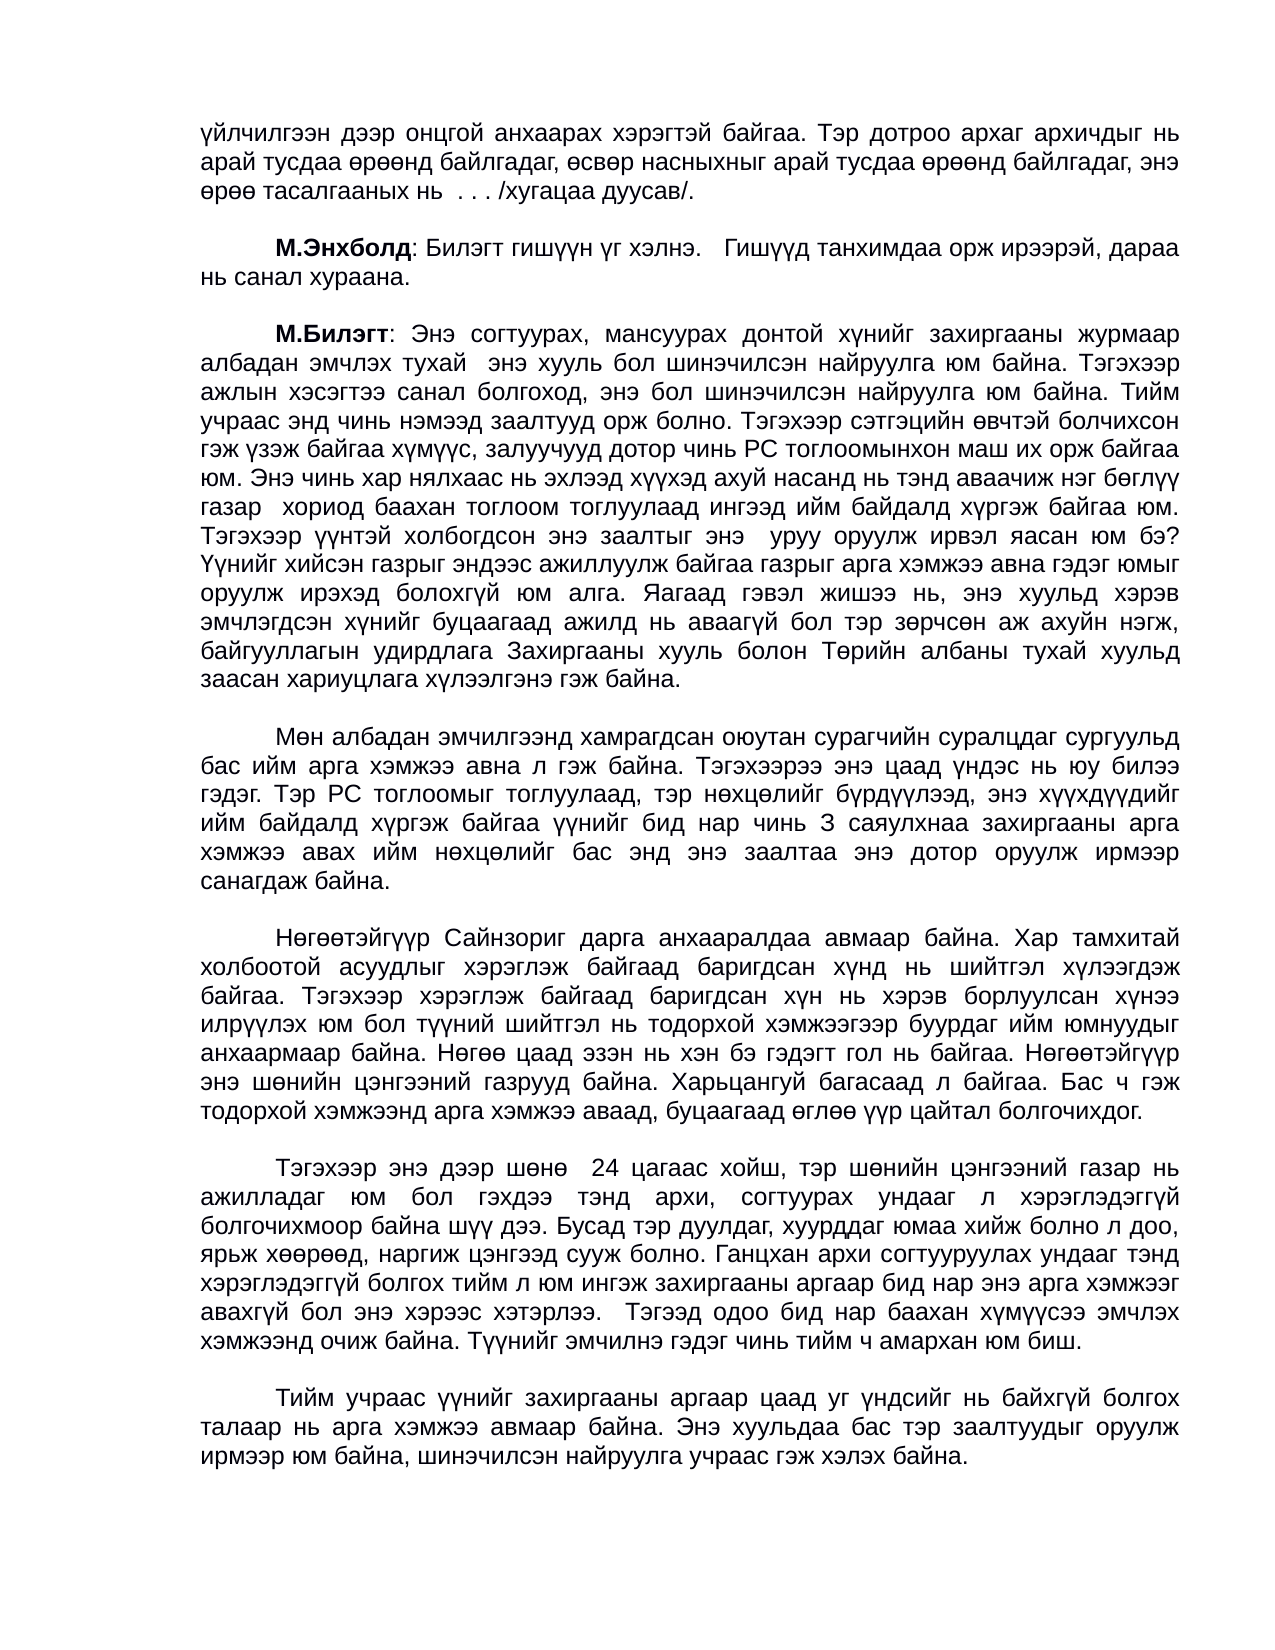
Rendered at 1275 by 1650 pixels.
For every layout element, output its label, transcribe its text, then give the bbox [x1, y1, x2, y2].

text Нөгөөтэйгүүр Сайнзориг дарга анхааралдаа авмаар байна. Хар тамхитай холбоотой асуудлыг хэрэглэж байгаад баригдсан хүнд нь шийтгэл хүлээгдэж байгаа. Тэгэхээр хэрэглэж байгаад баригдсан хүн нь хэрэв борлуулсан хүнээ илрүүлэх юм бол түүний шийтгэл нь тодорхой хэмжээгээр буурдаг ийм юмнуудыг анхаармаар байна. Нөгөө цаад эзэн нь хэн бэ гэдэгт гол нь байгаа. Нөгөөтэйгүүр энэ шөнийн цэнгээний газрууд байна. Харьцангуй багасаад л байгаа. Бас ч гэж тодорхой хэмжээнд арга хэмжээ аваад, буцаагаад өглөө үүр цайтал болгочихдог. [200, 923, 1181, 1124]
text М.Энхболд: Билэгт гишүүн үг хэлнэ. Гишүүд танхимдаа орж ирээрэй, дараа нь санал хураана. [200, 233, 1181, 291]
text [200, 118, 1181, 204]
text Тэгэхээр энэ дээр шөнө 24 цагаас хойш, тэр шөнийн цэнгээний газар нь ажилладаг юм бол гэхдээ тэнд архи, согтуурах ундааг л хэрэглэдэггүй болгочихмоор байна шүү дээ. Бусад тэр дуулдаг, хуурддаг юмаа хийж болно л доо, ярьж хөөрөөд, наргиж цэнгээд сууж болно. Ганцхан архи согтууруулах ундааг тэнд хэрэглэдэггүй болгох тийм л юм ингэж захиргааны аргаар бид нар энэ арга хэмжээг авахгүй бол энэ хэрээс хэтэрлээ. Тэгээд одоо бид нар баахан хүмүүсээ эмчлэх хэмжээнд очиж байна. Түүнийг эмчилнэ гэдэг чинь тийм ч амархан юм биш. [200, 1153, 1181, 1354]
text Тийм учраас үүнийг захиргааны аргаар цаад уг үндсийг нь байхгүй болгох талаар нь арга хэмжээ авмаар байна. Энэ хуульдаа бас тэр заалтуудыг оруулж ирмээр юм байна, шинэчилсэн найруулга учраас гэж хэлэх байна. [200, 1383, 1181, 1469]
text М.Билэгт: Энэ согтуурах, мансуурах донтой хүнийг захиргааны журмаар албадан эмчлэх тухай энэ хууль бол шинэчилсэн найруулга юм байна. Тэгэхээр ажлын хэсэгтээ санал болгоход, энэ бол шинэчилсэн найруулга юм байна. Тийм учраас энд чинь нэмээд заалтууд орж болно. Тэгэхээр сэтгэцийн өвчтэй болчихсон гэж үзэж байгаа хүмүүс, залуучууд дотор чинь РС тоглоомынхон маш их орж байгаа юм. Энэ чинь хар нялхаас нь эхлээд хүүхэд ахуй насанд нь тэнд аваачиж нэг бөглүү газар хориод баахан тоглоом тоглуулаад ингээд ийм байдалд хүргэж байгаа юм. Тэгэхээр үүнтэй холбогдсон энэ заалтыг энэ уруу оруулж ирвэл яасан юм бэ? Үүнийг хийсэн газрыг эндээс ажиллуулж байгаа газрыг арга хэмжээ авна гэдэг юмыг оруулж ирэхэд болохгүй юм алга. Яагаад гэвэл жишээ нь, энэ хуульд хэрэв эмчлэгдсэн хүнийг буцаагаад ажилд нь аваагүй бол тэр зөрчсөн аж ахуйн нэгж, байгууллагын удирдлага Захиргааны хууль болон Төрийн албаны тухай хуульд заасан хариуцлага хүлээлгэнэ гэж байна. [200, 319, 1181, 693]
text Мөн албадан эмчилгээнд хамрагдсан оюутан сурагчийн суралцдаг сургуульд бас ийм арга хэмжээ авна л гэж байна. Тэгэхээрээ энэ цаад үндэс нь юу билээ гэдэг. Тэр РС тоглоомыг тоглуулаад, тэр нөхцөлийг бүрдүүлээд, энэ хүүхдүүдийг ийм байдалд хүргэж байгаа үүнийг бид нар чинь З саяулхнаа захиргааны арга хэмжээ авах ийм нөхцөлийг бас энд энэ заалтаа энэ дотор оруулж ирмээр санагдаж байна. [200, 722, 1181, 894]
